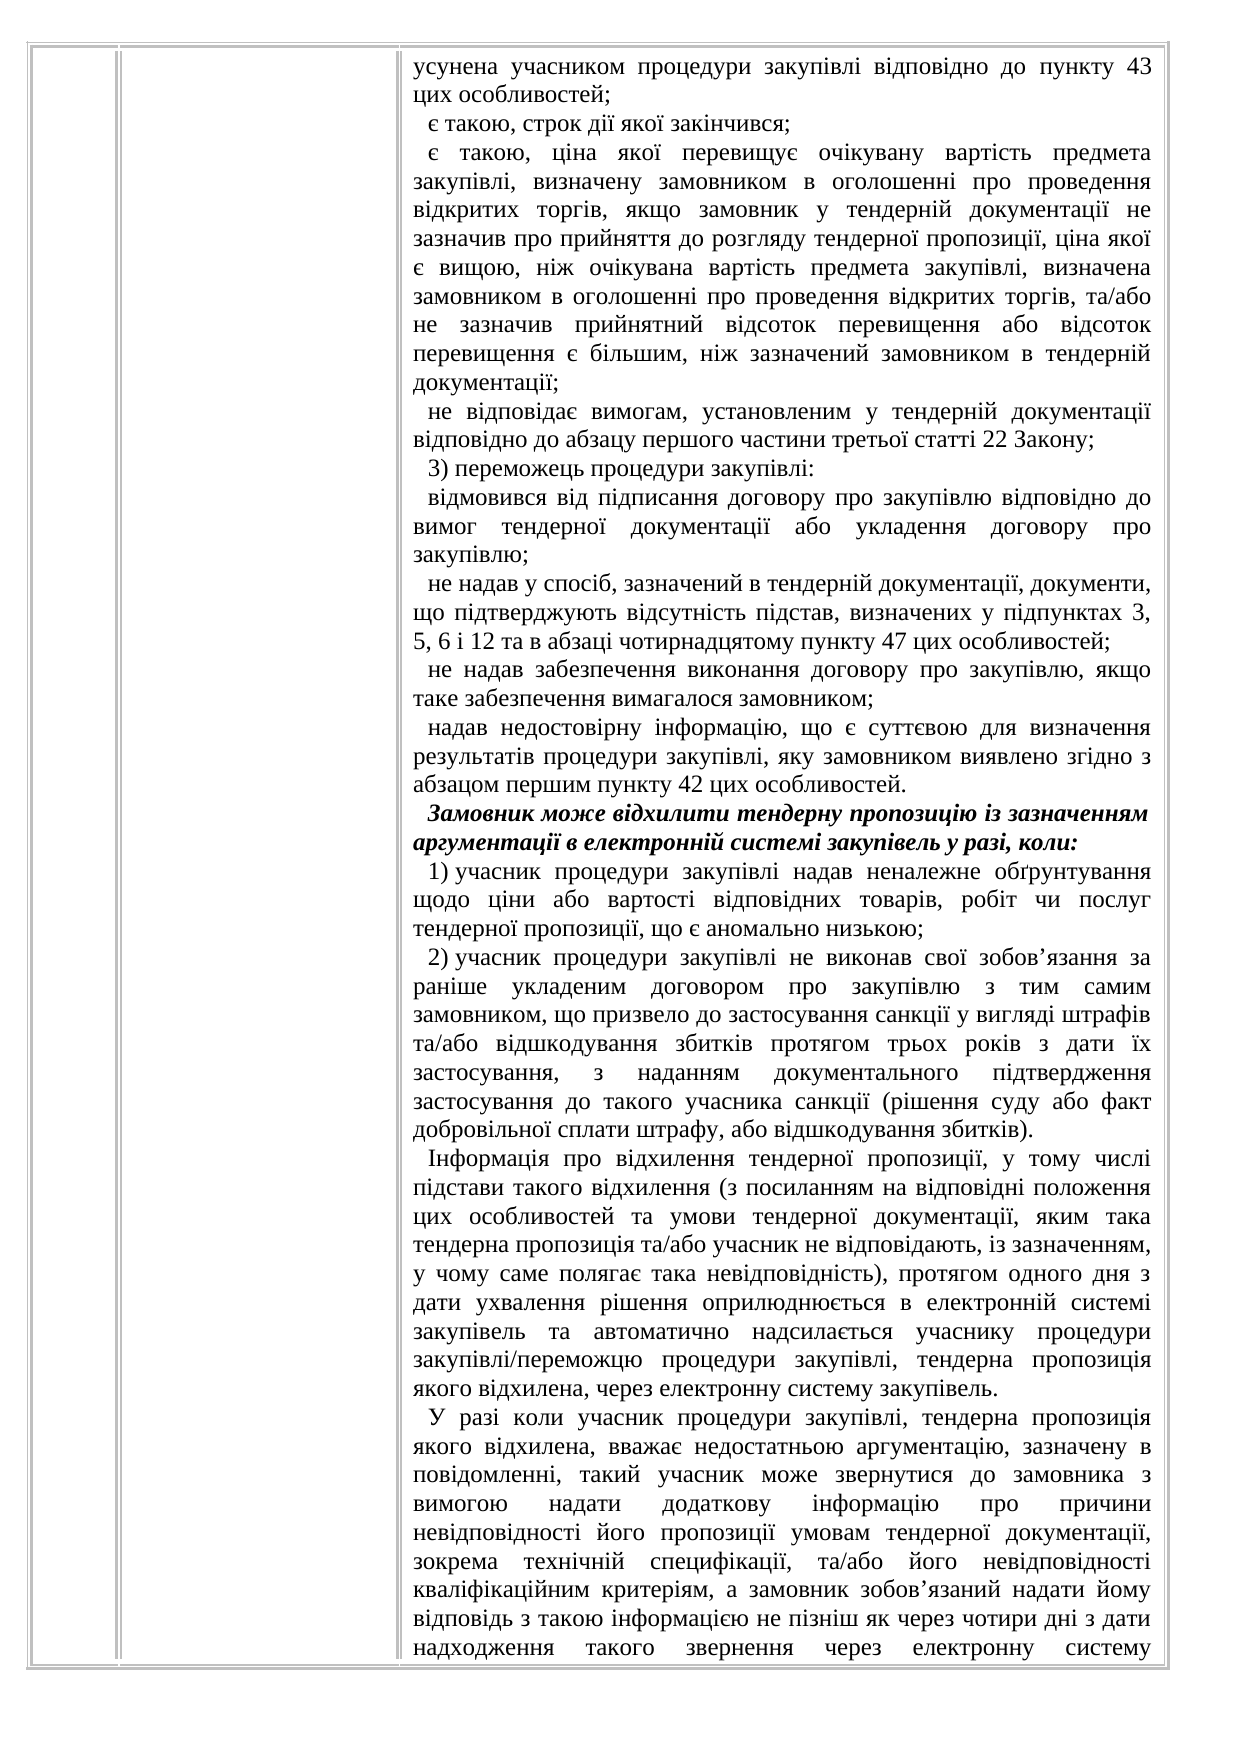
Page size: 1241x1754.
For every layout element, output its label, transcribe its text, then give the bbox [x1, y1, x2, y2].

table_cell 3 [33, 48, 118, 1664]
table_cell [118, 43, 399, 1664]
